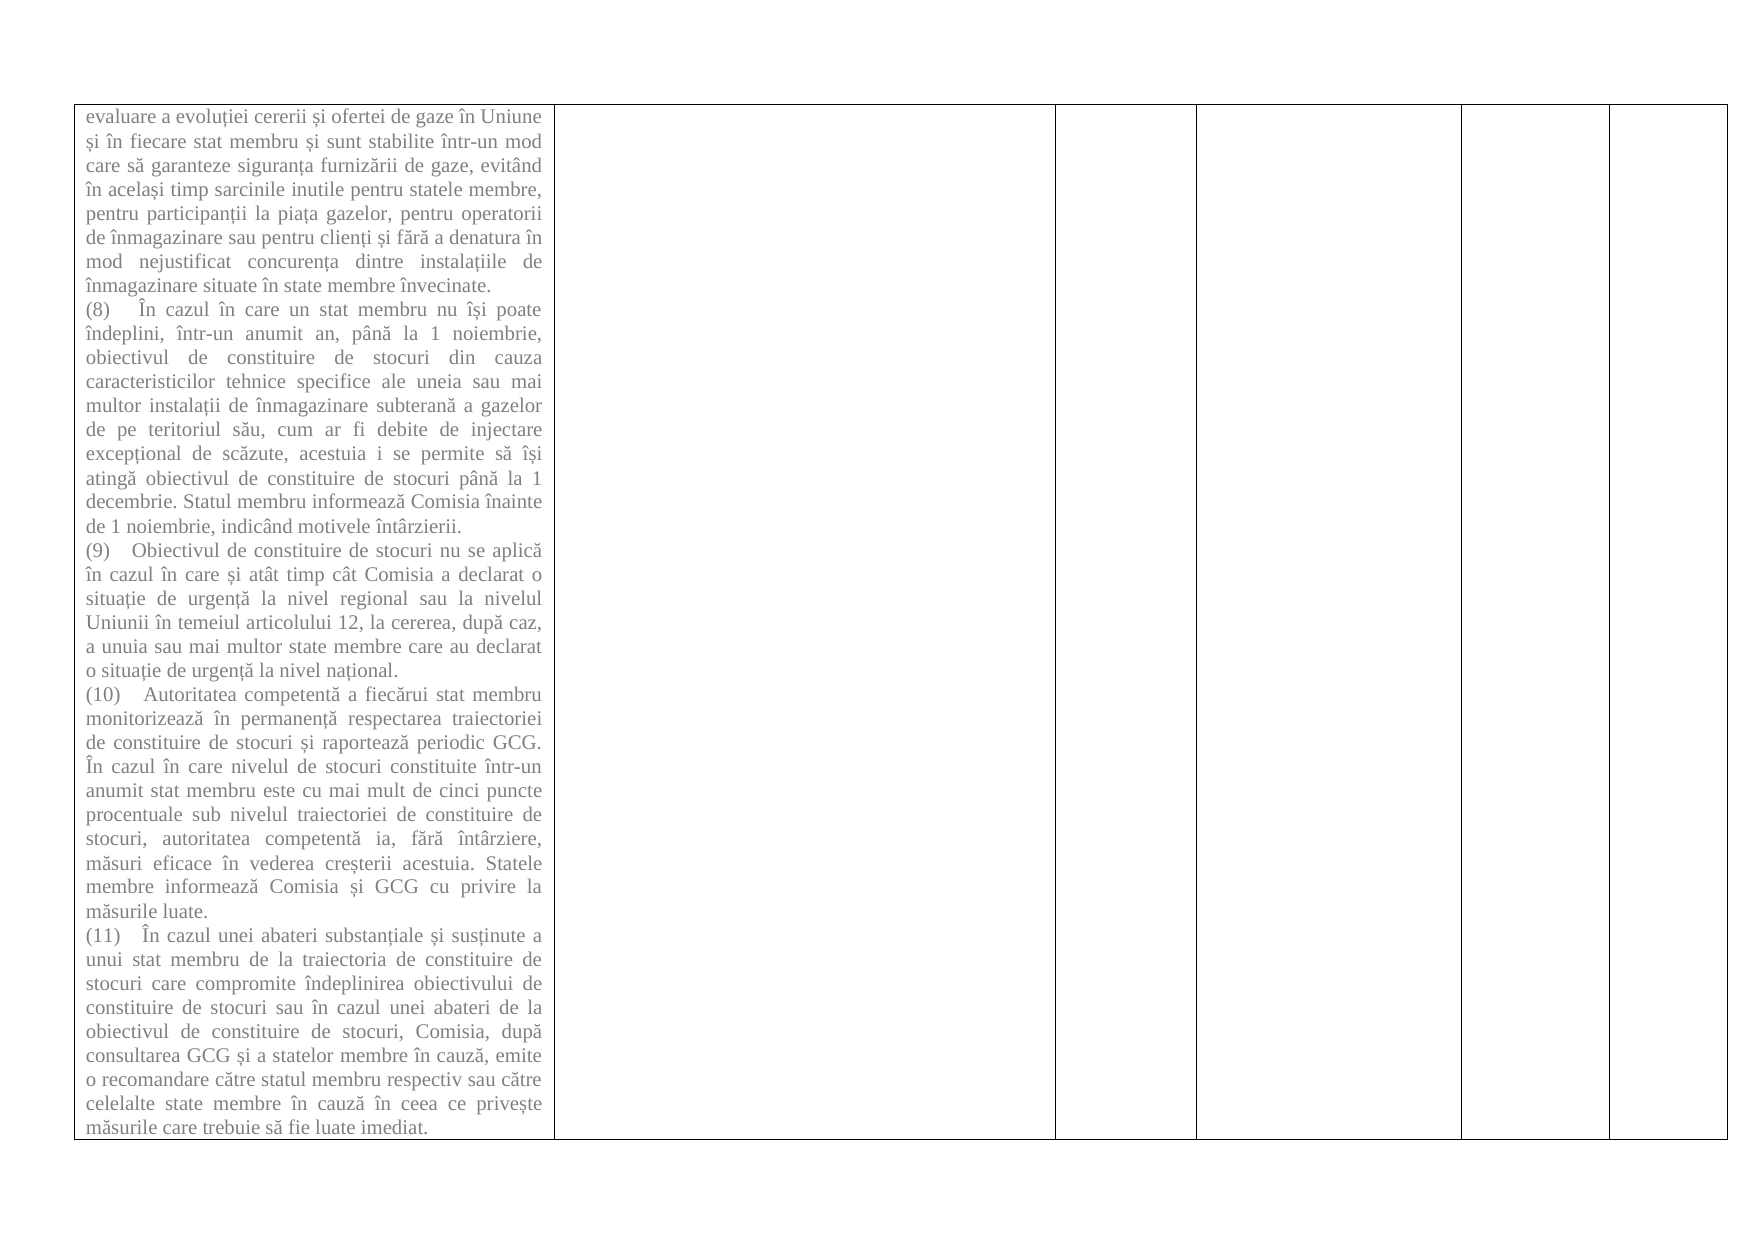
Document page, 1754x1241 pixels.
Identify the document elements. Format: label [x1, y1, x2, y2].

table_cell [75, 105, 554, 1139]
table_cell [1610, 105, 1727, 1139]
table_cell [1197, 105, 1461, 1139]
table_cell [1462, 105, 1609, 1139]
table_cell [555, 105, 1055, 1139]
table_cell [1056, 105, 1196, 1139]
